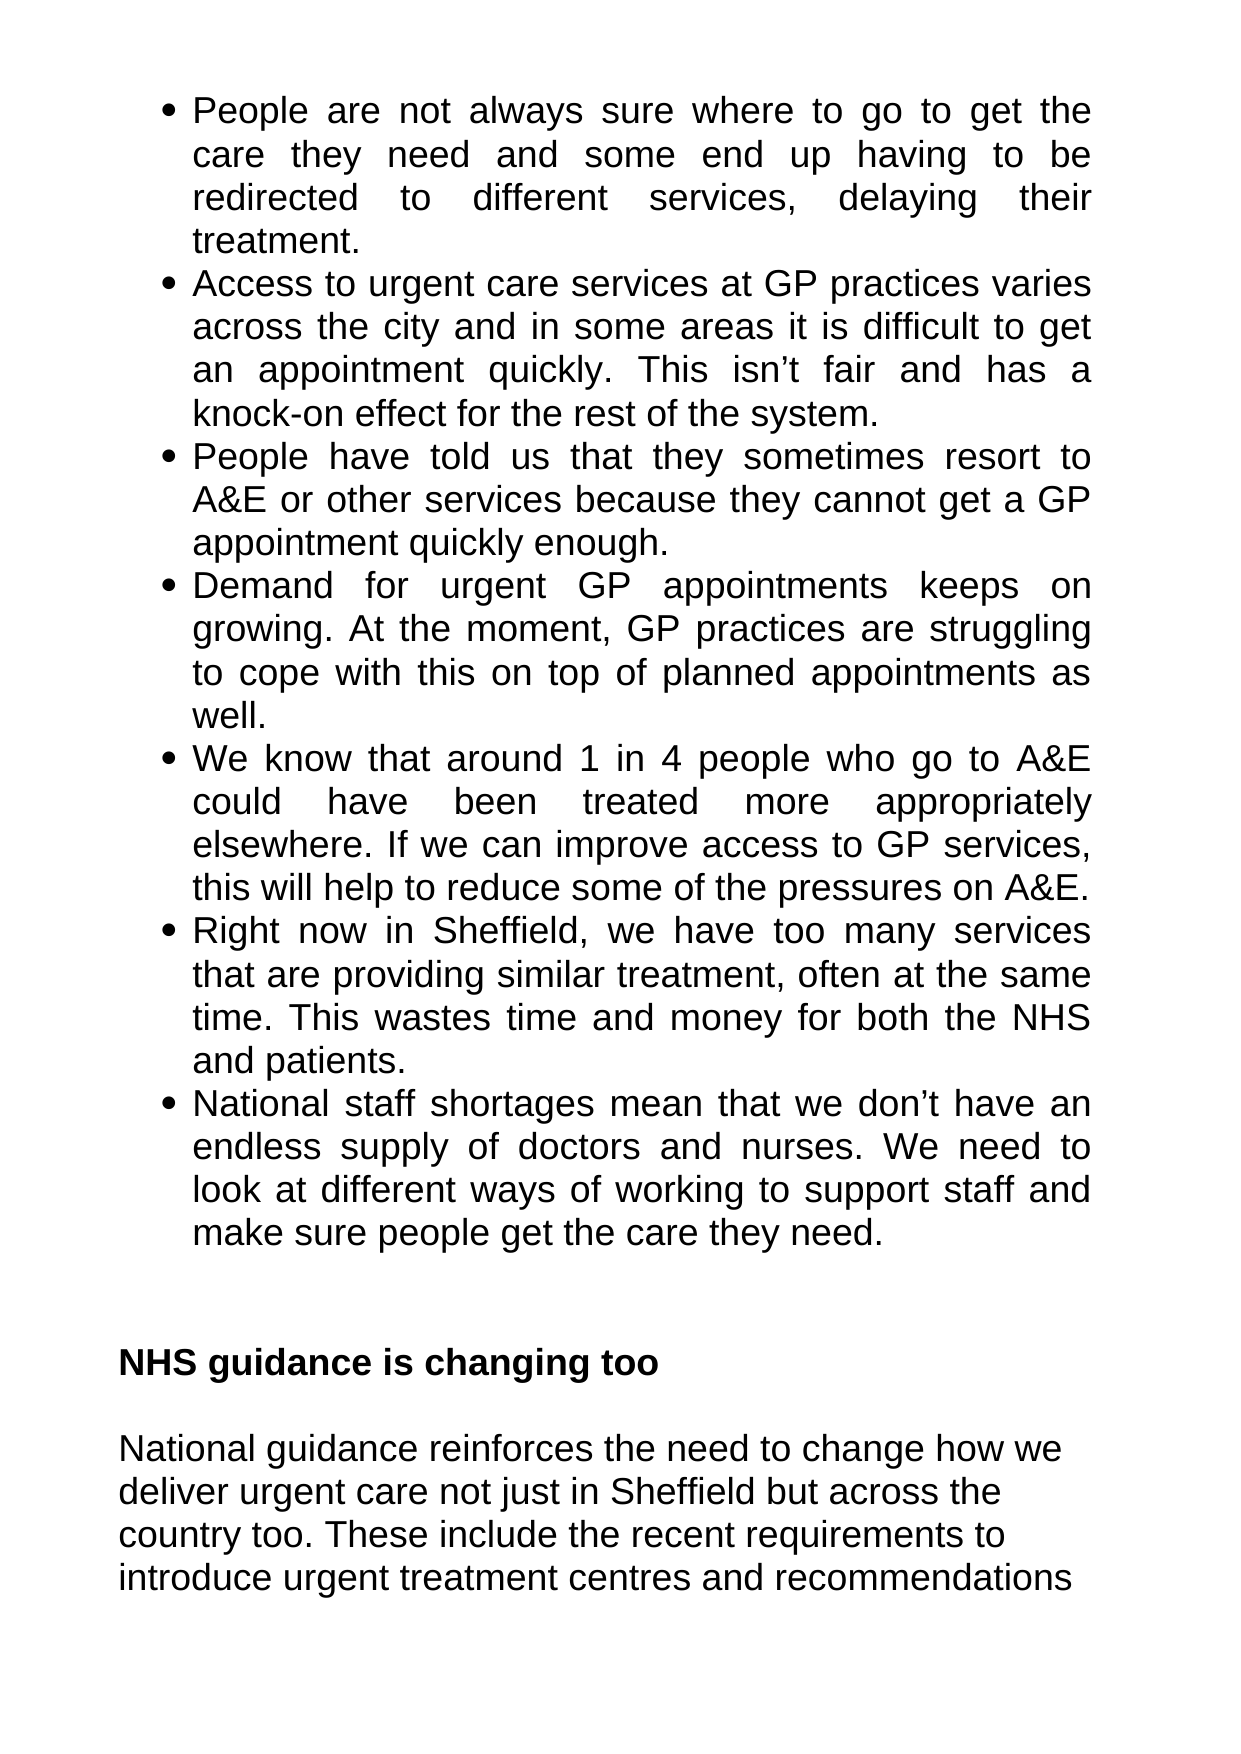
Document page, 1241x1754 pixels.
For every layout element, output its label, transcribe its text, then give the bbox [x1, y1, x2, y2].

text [118, 1426, 1092, 1599]
list We know that around 1 in 4 people who go to A&E could have been treated more appropriately elsewhere. If we can improve access to GP services, this will help to reduce some of the pressures on A&E. [162, 736, 1092, 908]
list National staff shortages mean that we don’t have an endless supply of doctors and nurses. We need to look at different ways of working to support staff and make sure people get the care they need. [162, 1081, 1092, 1254]
text NHS guidance is changing too [118, 1340, 1092, 1383]
list Demand for urgent GP appointments keeps on growing. At the moment, GP practices are struggling to cope with this on top of planned appointments as well. [162, 563, 1092, 736]
list People are not always sure where to go to get the care they need and some end up having to be redirected to different services, delaying their treatment. [162, 89, 1092, 261]
list Right now in Sheffield, we have too many services that are providing similar treatment, often at the same time. This wastes time and money for both the NHS and patients. [162, 908, 1092, 1081]
list People have told us that they sometimes resort to A&E or other services because they cannot get a GP appointment quickly enough. [162, 434, 1092, 563]
list Access to urgent care services at GP practices varies across the city and in some areas it is difficult to get an appointment quickly. This isn’t fair and has a knock-on effect for the rest of the system. [162, 261, 1092, 434]
